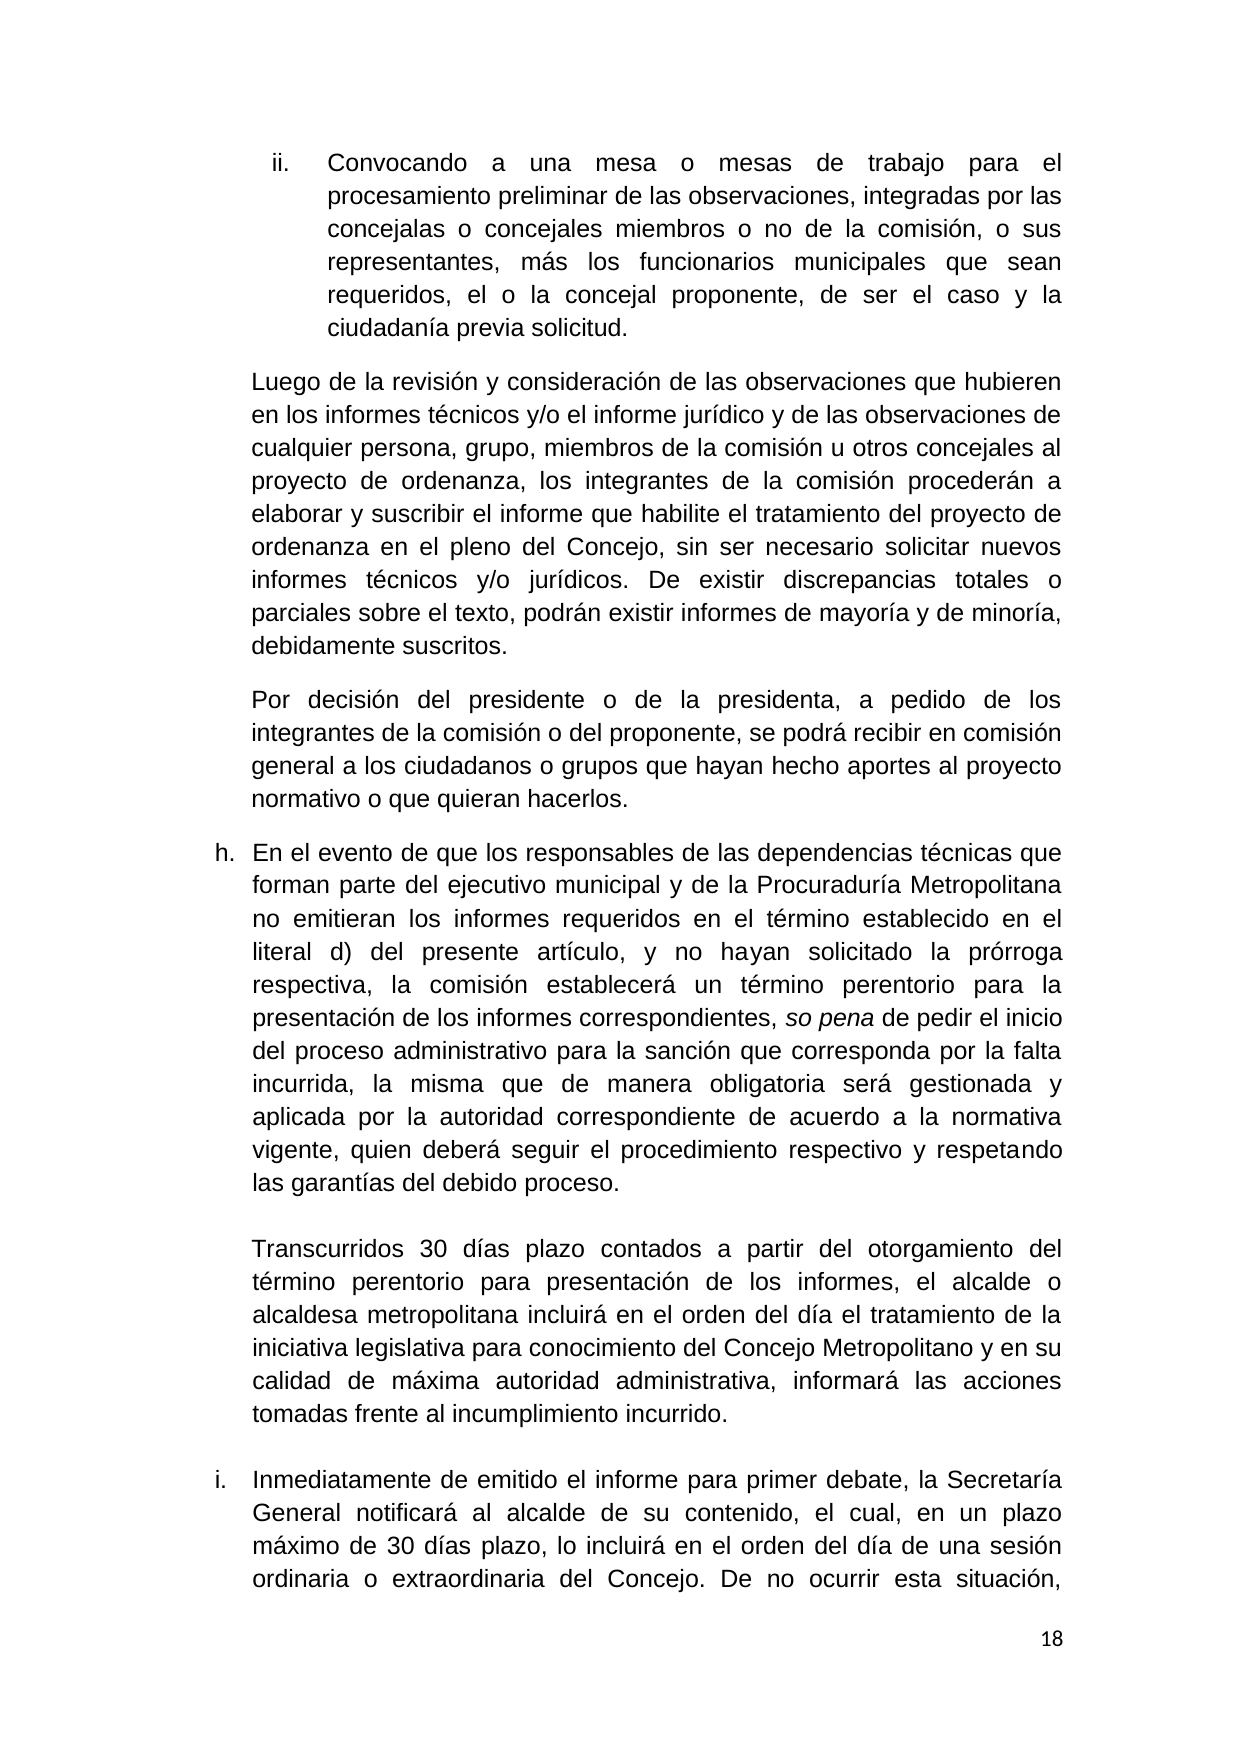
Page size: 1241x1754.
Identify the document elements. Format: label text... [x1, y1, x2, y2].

text Luego de la revisión y consideración de las observaciones que hubieren en los informes técnicos y/o el informe jurídico y de las observaciones de cualquier persona, grupo, miembros de la comisión u otros concejales al proyecto de ordenanza, los integrantes de la comisión procederán a elaborar y suscribir el informe que habilite el tratamiento del proyecto de ordenanza en el pleno del Concejo, sin ser necesario solicitar nuevos informes técnicos y/o jurídicos. De existir discrepancias totales o parciales sobre el texto, podrán existir informes de mayoría y de minoría, debidamente suscritos. [251, 367, 1063, 659]
list En el evento de que los responsables de las dependencias técnicas que forman parte del ejecutivo municipal y de la Procuraduría Metropolitana no emitieran los informes requeridos en el término establecido en el literal d) del presente artículo, y no hayan solicitado la prórroga respectiva, la comisión establecerá un término perentorio para la presentación de los informes correspondientes, so pena de pedir el inicio del proceso administrativo para la sanción que corresponda por la falta incurrida, la misma que de manera obligatoria será gestionada y aplicada por la autoridad correspondiente de acuerdo a la normativa vigente, quien deberá seguir el procedimiento respectivo y respetando las garantías del debido proceso. [214, 837, 1063, 1196]
list Convocando a una mesa o mesas de trabajo para el procesamiento preliminar de las observaciones, integradas por las concejalas o concejales miembros o no de la comisión, o sus representantes, más los funcionarios municipales que sean requeridos, el o la concejal proponente, de ser el caso y la ciudadanía previa solicitud. [289, 148, 1063, 341]
text Transcurridos 30 días plazo contados a partir del otorgamiento del término perentorio para presentación de los informes, el alcalde o alcaldesa metropolitana incluirá en el orden del día el tratamiento de la iniciativa legislativa para conocimiento del Concejo Metropolitano y en su calidad de máxima autoridad administrativa, informará las acciones tomadas frente al incumplimiento incurrido. [251, 1234, 1063, 1428]
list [214, 1465, 1063, 1593]
text Por decisión del presidente o de la presidenta, a pedido de los integrantes de la comisión o del proponente, se podrá recibir en comisión general a los ciudadanos o grupos que hayan hecho aportes al proyecto normativo o que quieran hacerlos. [251, 684, 1063, 812]
